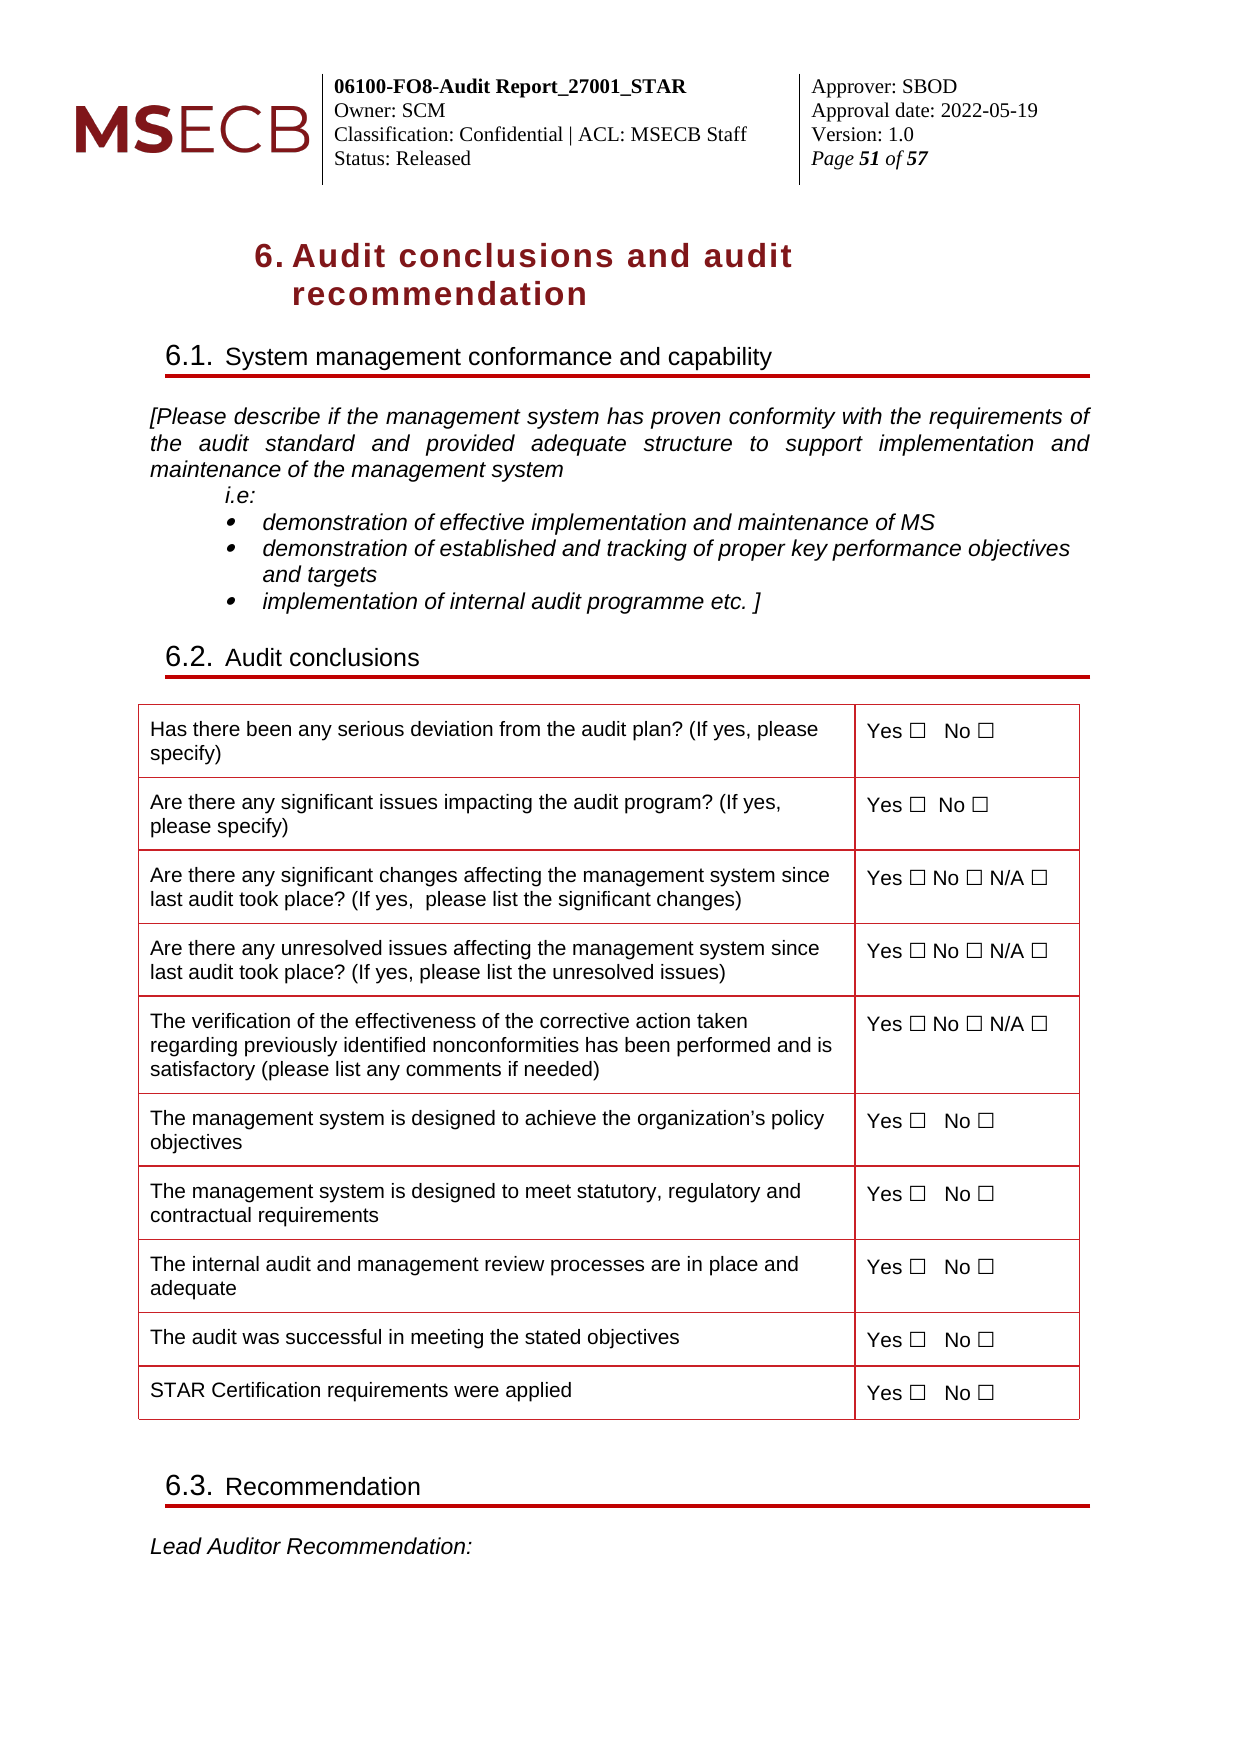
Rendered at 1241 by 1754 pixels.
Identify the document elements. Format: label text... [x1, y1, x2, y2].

subtitle Audit conclusions and audit recommendation [254, 236, 1090, 313]
table_cell Yes No N/A [856, 997, 1079, 1092]
text [Please describe if the management system has proven conformity with the requirements of the audit standard and provided adequate structure to support implementation and maintenance of the management system [150, 403, 1090, 482]
table_cell The verification of the effectiveness of the corrective action taken regarding previously identified nonconformities has been performed and is satisfactory (please list any comments if needed) [139, 997, 854, 1092]
table_cell The management system is designed to achieve the organization’s policy objectives [139, 1094, 854, 1165]
list demonstration of effective implementation and maintenance of MS [225, 509, 1090, 535]
table_cell The management system is designed to meet statutory, regulatory and contractual requirements [139, 1167, 854, 1238]
table_cell Yes No [856, 1240, 1079, 1311]
table_header Has there been any serious deviation from the audit plan? (If yes, please specify) [139, 705, 854, 776]
table_cell Yes No [856, 778, 1079, 849]
table_cell Yes No [856, 1313, 1079, 1365]
table_cell Are there any unresolved issues affecting the management system since last audit took place? (If yes, please list the unresolved issues) [139, 924, 854, 995]
subtitle Audit conclusions [165, 639, 1090, 675]
table_cell Yes No N/A [856, 851, 1079, 922]
table_cell Are there any significant changes affecting the management system since last audit took place? (If yes, please list the significant changes) [139, 851, 854, 922]
table_cell The audit was successful in meeting the stated objectives [139, 1313, 854, 1365]
table_cell Yes No [856, 1367, 1079, 1418]
table_cell Yes No N/A [856, 924, 1079, 995]
text i.e: [150, 482, 1090, 509]
table_cell Are there any significant issues impacting the audit program? (If yes, please specify) [139, 778, 854, 849]
subtitle Recommendation [165, 1468, 1090, 1504]
text Lead Auditor Recommendation: [150, 1533, 1090, 1560]
list demonstration of established and tracking of proper key performance objectives and targets [225, 535, 1090, 588]
table_cell The internal audit and management review processes are in place and adequate [139, 1240, 854, 1311]
list implementation of internal audit programme etc. ] [225, 588, 1090, 614]
table_header Yes No [856, 705, 1079, 776]
table_cell Yes No [856, 1094, 1079, 1165]
table_cell STAR Certification requirements were applied [139, 1367, 854, 1418]
subtitle System management conformance and capability [165, 338, 1090, 374]
picture [75, 105, 310, 153]
table_cell Yes No [856, 1167, 1079, 1238]
